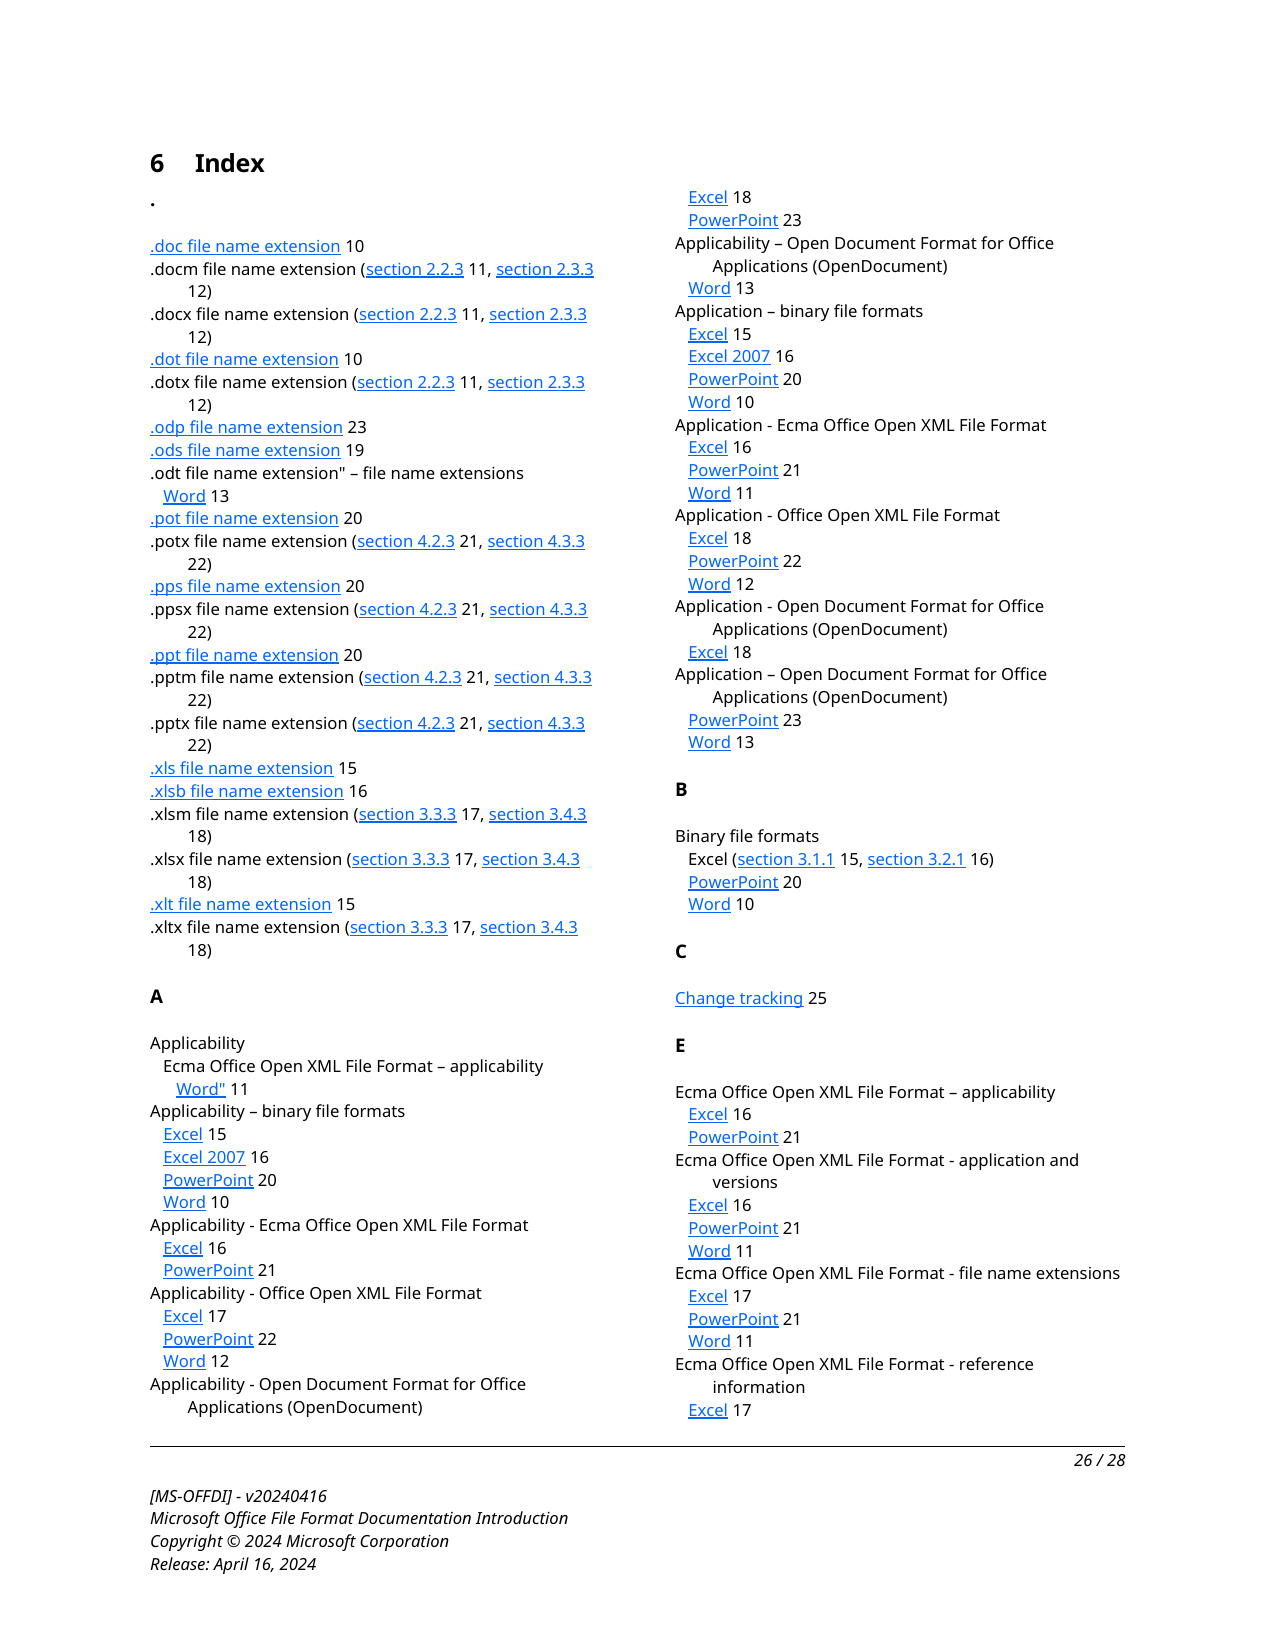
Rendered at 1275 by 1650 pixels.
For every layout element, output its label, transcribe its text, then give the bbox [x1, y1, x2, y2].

text . [150, 186, 600, 212]
text .dotx file name extension (section 2.2.3 11, section 2.3.3 12) [150, 371, 600, 416]
text Applicability - Open Document Format for Office Applications (OpenDocument) [150, 1373, 600, 1418]
text .pps file name extension 20 [150, 575, 600, 598]
text .ods file name extension 19 [150, 439, 600, 461]
text Excel 2007 16 [150, 1146, 600, 1168]
text E [675, 1032, 1125, 1057]
text .odp file name extension 23 [150, 416, 600, 439]
text .xlsx file name extension (section 3.3.3 17, section 3.4.3 18) [150, 847, 600, 893]
text Excel 15 [150, 1123, 600, 1146]
text Word 11 [675, 1330, 1125, 1353]
text Applicability – binary file formats [150, 1100, 600, 1123]
text .potx file name extension (section 4.2.3 21, section 4.3.3 22) [150, 529, 600, 575]
text Excel (section 3.1.1 15, section 3.2.1 16) [675, 847, 1125, 870]
text .pot file name extension 20 [150, 507, 600, 529]
text Excel 17 [675, 1398, 1125, 1421]
text Word 11 [675, 1239, 1125, 1262]
text Ecma Office Open XML File Format - application and versions [675, 1148, 1125, 1194]
subtitle Index [150, 146, 1125, 180]
text Excel 16 [675, 436, 1125, 459]
text Word" 11 [150, 1077, 600, 1100]
text .pptx file name extension (section 4.2.3 21, section 4.3.3 22) [150, 711, 600, 757]
text PowerPoint 22 [150, 1327, 600, 1350]
text Excel 18 [675, 186, 1125, 209]
text Ecma Office Open XML File Format – applicability [150, 1055, 600, 1077]
text A [150, 984, 600, 1009]
text Excel 16 [150, 1236, 600, 1259]
text PowerPoint 22 [675, 549, 1125, 572]
text Applicability - Ecma Office Open XML File Format [150, 1214, 600, 1236]
text Word 12 [675, 572, 1125, 595]
text .pptm file name extension (section 4.2.3 21, section 4.3.3 22) [150, 666, 600, 711]
text .xlsb file name extension 16 [150, 779, 600, 802]
text .doc file name extension 10 [150, 234, 600, 257]
text Ecma Office Open XML File Format - file name extensions [675, 1262, 1125, 1284]
text .dot file name extension 10 [150, 348, 600, 371]
text Excel 18 [675, 640, 1125, 663]
text Ecma Office Open XML File Format - reference information [675, 1353, 1125, 1398]
text PowerPoint 20 [675, 368, 1125, 391]
text Application - Ecma Office Open XML File Format [675, 413, 1125, 436]
text Word 10 [675, 391, 1125, 413]
text Word 12 [150, 1350, 600, 1373]
text .xltx file name extension (section 3.3.3 17, section 3.4.3 18) [150, 916, 600, 961]
text .odt file name extension" – file name extensions [150, 461, 600, 484]
text Word 13 [150, 484, 600, 507]
text Word 11 [675, 481, 1125, 504]
text Application – Open Document Format for Office Applications (OpenDocument) [675, 663, 1125, 708]
text PowerPoint 21 [675, 1307, 1125, 1330]
text .xlsm file name extension (section 3.3.3 17, section 3.4.3 18) [150, 802, 600, 847]
text .xlt file name extension 15 [150, 893, 600, 916]
text .ppt file name extension 20 [150, 643, 600, 666]
text Application – binary file formats [675, 300, 1125, 322]
text Excel 16 [675, 1103, 1125, 1126]
text Application - Office Open XML File Format [675, 504, 1125, 527]
text Applicability [150, 1032, 600, 1055]
text Word 13 [675, 277, 1125, 300]
text C [675, 938, 1125, 964]
text Word 10 [675, 893, 1125, 916]
text PowerPoint 20 [675, 870, 1125, 893]
text Excel 2007 16 [675, 345, 1125, 368]
text Applicability – Open Document Format for Office Applications (OpenDocument) [675, 232, 1125, 277]
text PowerPoint 21 [675, 459, 1125, 481]
text PowerPoint 21 [675, 1216, 1125, 1239]
text Excel 17 [675, 1284, 1125, 1307]
text .docx file name extension (section 2.2.3 11, section 2.3.3 12) [150, 302, 600, 348]
text .docm file name extension (section 2.2.3 11, section 2.3.3 12) [150, 257, 600, 302]
text Excel 16 [675, 1194, 1125, 1216]
text PowerPoint 20 [150, 1168, 600, 1191]
text Excel 17 [675, 527, 1125, 549]
text Applicability - Office Open XML File Format [150, 1282, 600, 1304]
text .ppsx file name extension (section 4.2.3 21, section 4.3.3 22) [150, 598, 600, 643]
text Application - Open Document Format for Office Applications (OpenDocument) [675, 595, 1125, 640]
text Word 13 [675, 731, 1125, 754]
text PowerPoint 23 [675, 708, 1125, 731]
text Ecma Office Open XML File Format – applicability [675, 1080, 1125, 1103]
text Excel 15 [675, 322, 1125, 345]
text .xls file name extension 15 [150, 757, 600, 779]
text B [675, 777, 1125, 802]
text PowerPoint 20 [150, 1259, 600, 1282]
text Change tracking 25 [675, 987, 1125, 1009]
text Excel 17 [150, 1304, 600, 1327]
text Word 10 [150, 1191, 600, 1214]
text PowerPoint 23 [675, 209, 1125, 232]
text PowerPoint 20 [675, 1126, 1125, 1148]
text Binary file formats [675, 825, 1125, 847]
